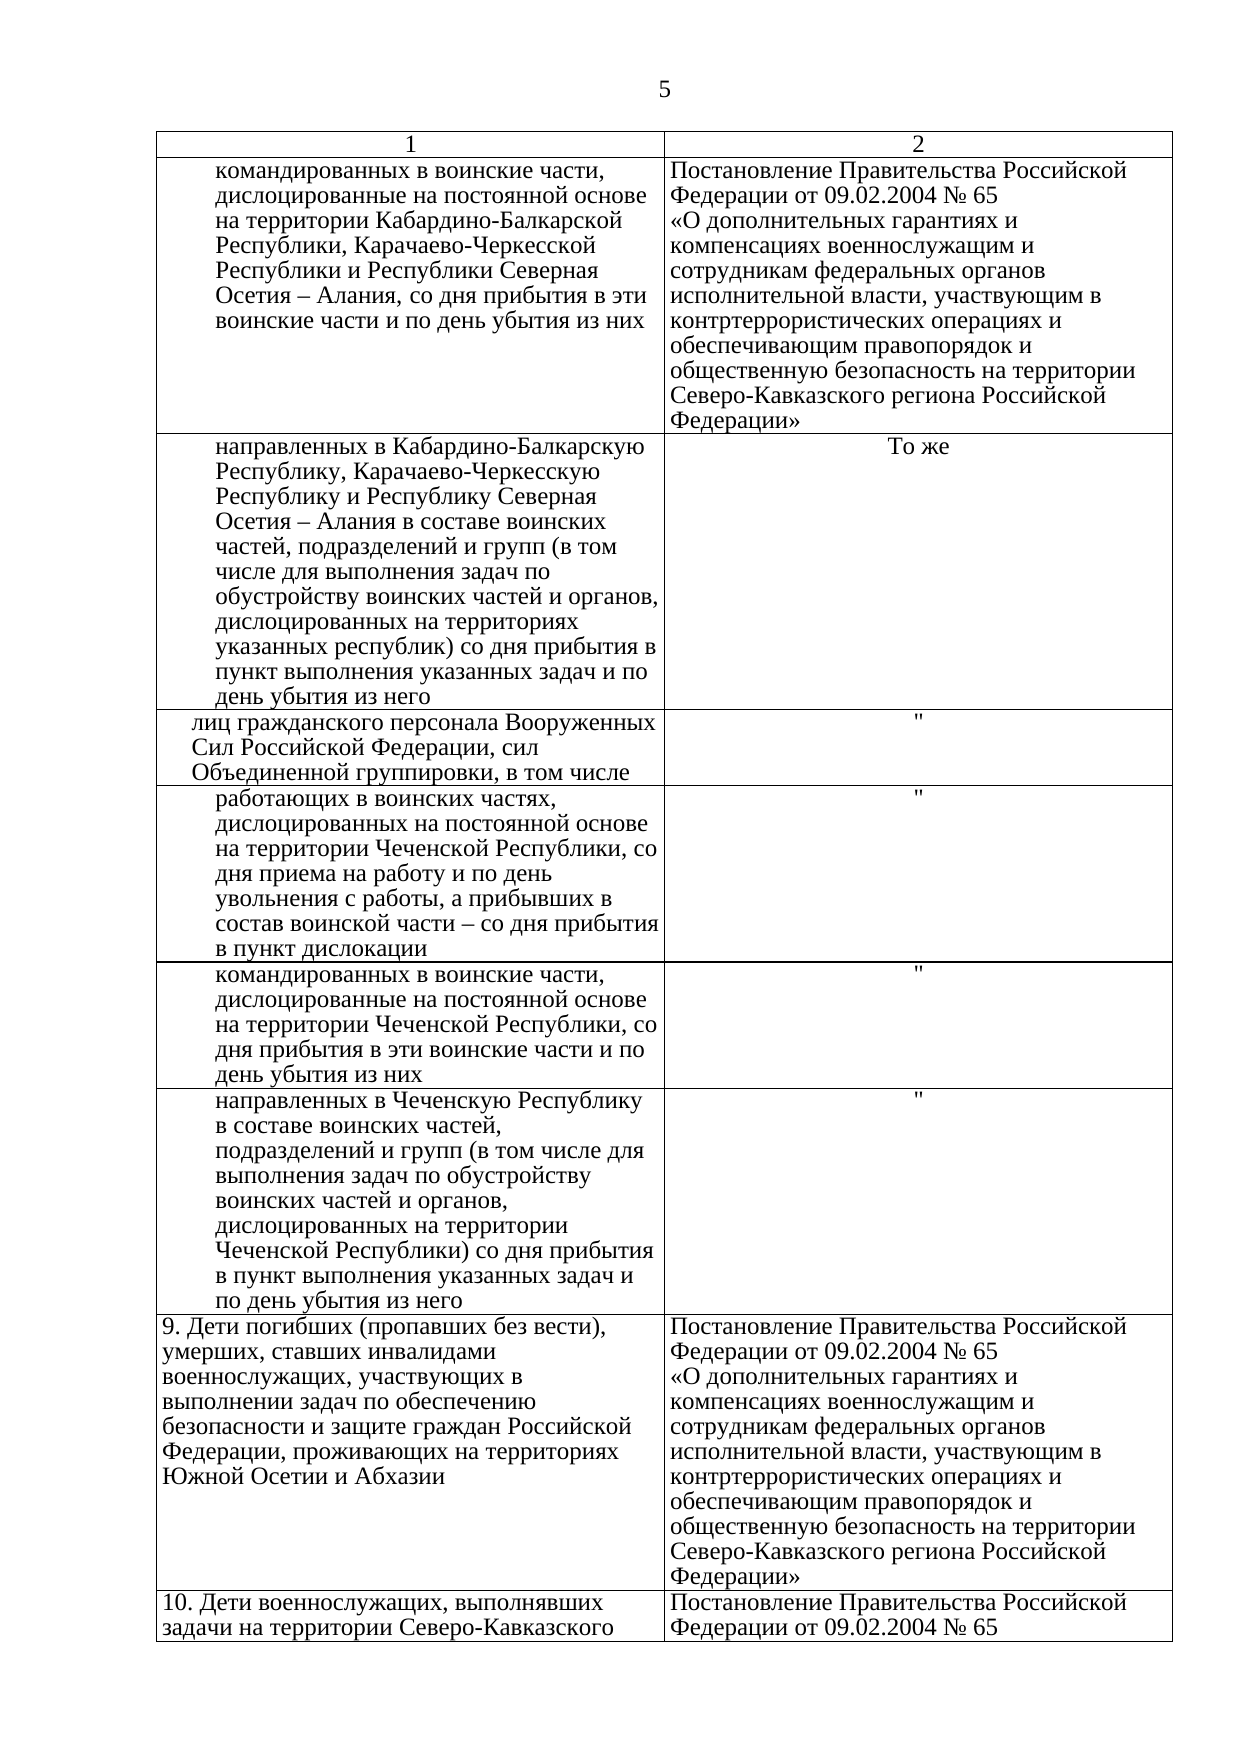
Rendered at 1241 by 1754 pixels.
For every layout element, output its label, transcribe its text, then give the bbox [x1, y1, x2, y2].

table_header 2 [665, 132, 1172, 157]
table_header 1 [157, 132, 664, 157]
table_cell " [665, 1089, 1172, 1313]
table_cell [157, 1591, 664, 1641]
table_cell лиц гражданского персонала Вооруженных Сил Российской Федерации, сил Объединенной группировки, в том числе [157, 710, 664, 785]
table_cell То же [665, 434, 1172, 709]
table_cell направленных в Кабардино-Балкарскую Республику, Карачаево-Черкесскую Республику и Республику Северная Осетия – Алания в составе воинских частей, подразделений и групп (в том числе для выполнения задач по обустройству воинских частей и органов, дислоцированных на территориях указанных республик) со дня прибытия в пункт выполнения указанных задач и по день убытия из него [157, 434, 664, 709]
table_cell 9. Дети погибших (пропавших без вести), умерших, ставших инвалидами военнослужащих, участвующих в выполнении задач по обеспечению безопасности и защите граждан Российской Федерации, проживающих на территориях Южной Осетии и Абхазии [157, 1315, 664, 1589]
table_cell " [665, 710, 1172, 785]
table_cell " [665, 963, 1172, 1087]
table_cell работающих в воинских частях, дислоцированных на постоянной основе на территории Чеченской Республики, со дня приема на работу и по день увольнения с работы, а прибывших в состав воинской части – со дня прибытия в пункт дислокации [157, 786, 664, 961]
table_cell " [665, 786, 1172, 961]
table_cell направленных в Чеченскую Республику в составе воинских частей, подразделений и групп (в том числе для выполнения задач по обустройству воинских частей и органов, дислоцированных на территории Чеченской Республики) со дня прибытия в пункт выполнения указанных задач и по день убытия из него [157, 1089, 664, 1313]
table_cell командированных в воинские части, дислоцированные на постоянной основе на территории Кабардино-Балкарской Республики, Карачаево-Черкесской Республики и Республики Северная Осетия – Алания, со дня прибытия в эти воинские части и по день убытия из них [157, 158, 664, 433]
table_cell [665, 1591, 1172, 1641]
table_cell командированных в воинские части, дислоцированные на постоянной основе на территории Чеченской Республики, со дня прибытия в эти воинские части и по день убытия из них [157, 963, 664, 1087]
